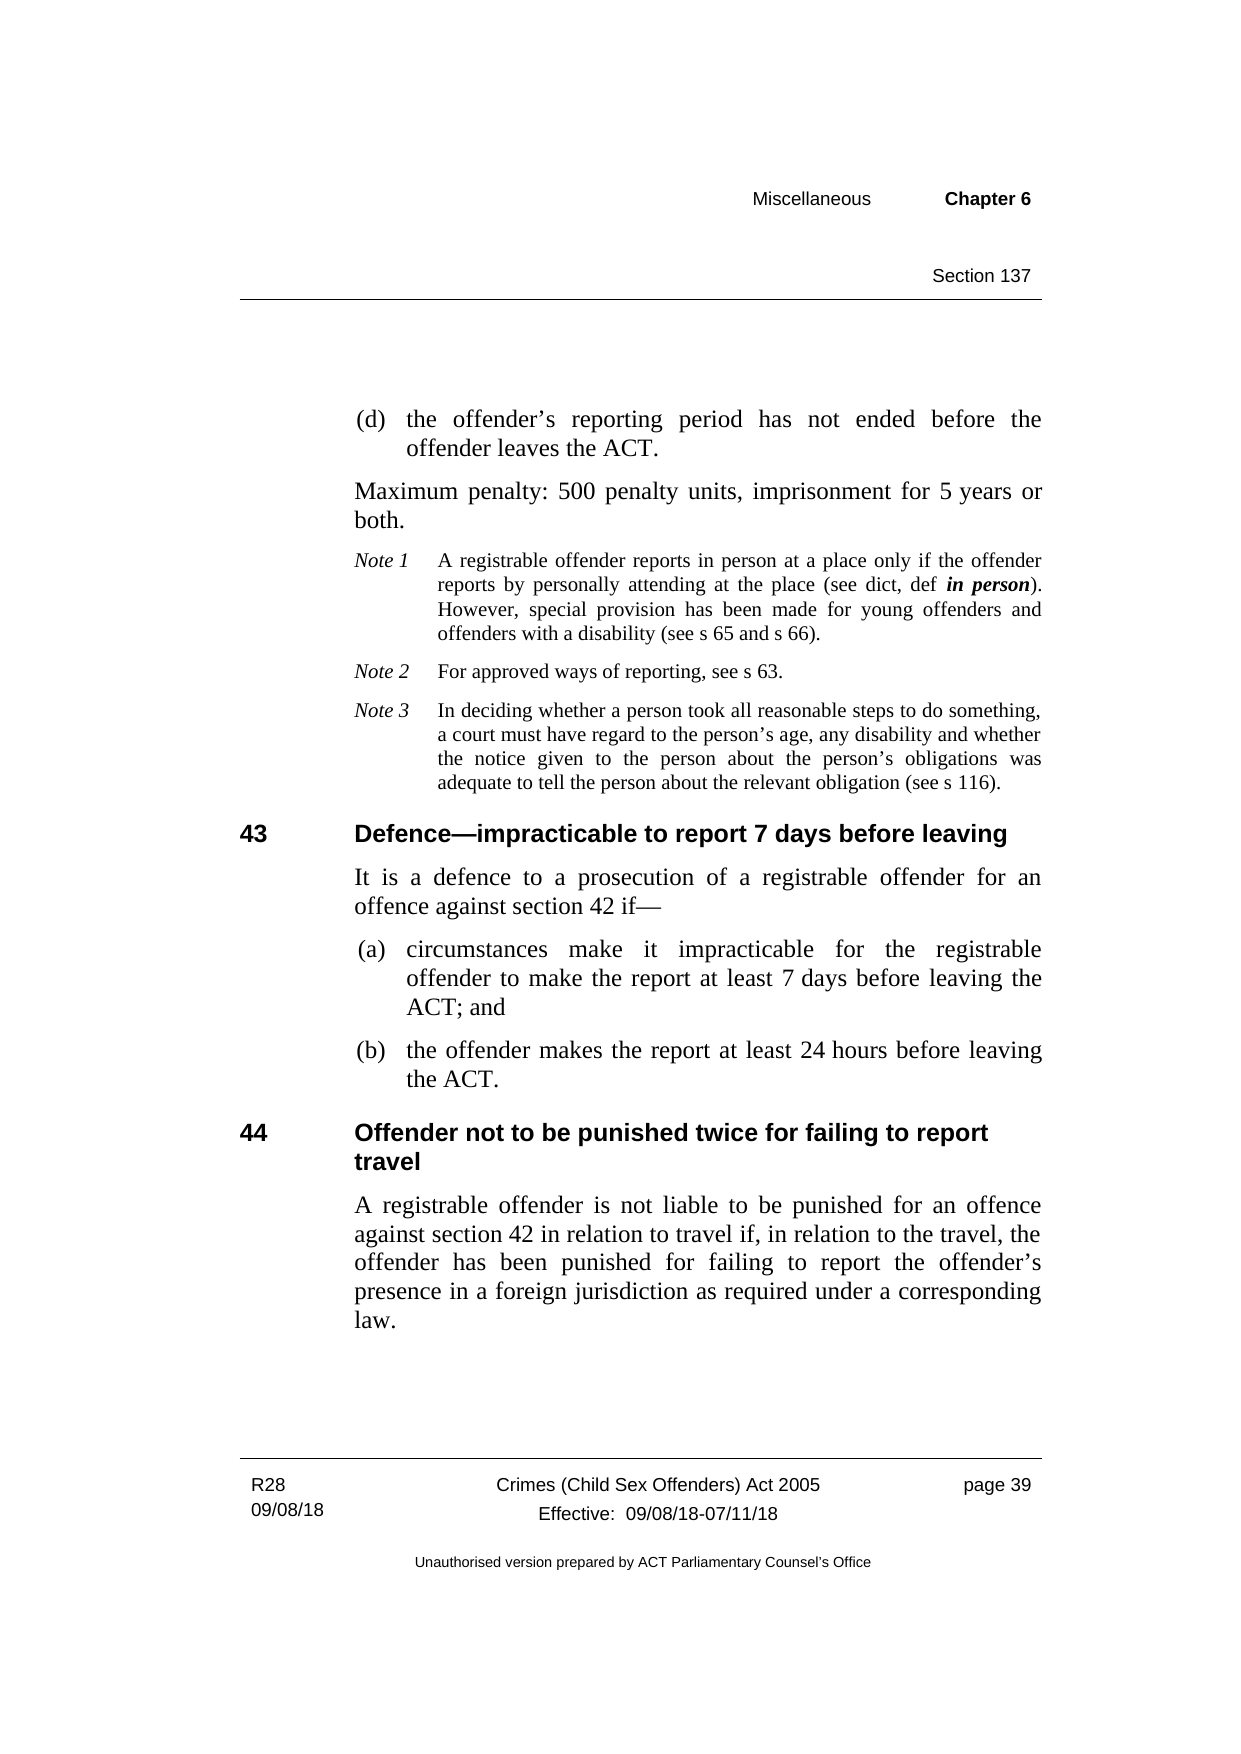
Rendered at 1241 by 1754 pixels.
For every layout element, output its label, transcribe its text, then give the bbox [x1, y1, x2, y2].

text 44 Offender not to be punished twice for failing to report travel [239, 1118, 1042, 1175]
text Maximum penalty: 500 penalty units, imprisonment for 5 years or both. [354, 476, 1042, 534]
text Note 2 For approved ways of reporting, see s 63. [354, 659, 1042, 683]
text A registrable offender is not liable to be punished for an offence against section 42 in relation to travel if, in relation to the travel, the offender has been punished for failing to report the offender’s presence in a foreign jurisdiction as required under a corresponding law. [354, 1190, 1042, 1334]
text (d) the offender’s reporting period has not ended before the offender leaves the ACT. [239, 404, 1042, 462]
text 43 Defence—impracticable to report 7 days before leaving [239, 819, 1042, 848]
text (a) circumstances make it impracticable for the registrable offender to make the report at least 7 days before leaving the ACT; and [239, 934, 1042, 1021]
text (b) the offender makes the report at least 24 hours before leaving the ACT. [239, 1035, 1042, 1093]
text Note 3 In deciding whether a person took all reasonable steps to do something, a court must have regard to the person’s age, any disability and whether the notice given to the person about the person’s obligations was adequate to tell the person about the relevant obligation (see s 116). [354, 698, 1042, 794]
text It is a defence to a prosecution of a registrable offender for an offence against section 42 if— [354, 862, 1042, 920]
text Note 1 A registrable offender reports in person at a place only if the offender reports by personally attending at the place (see dict, def in person). However, special provision has been made for young offenders and offenders with a disability (see s 65 and s 66). [354, 548, 1042, 644]
